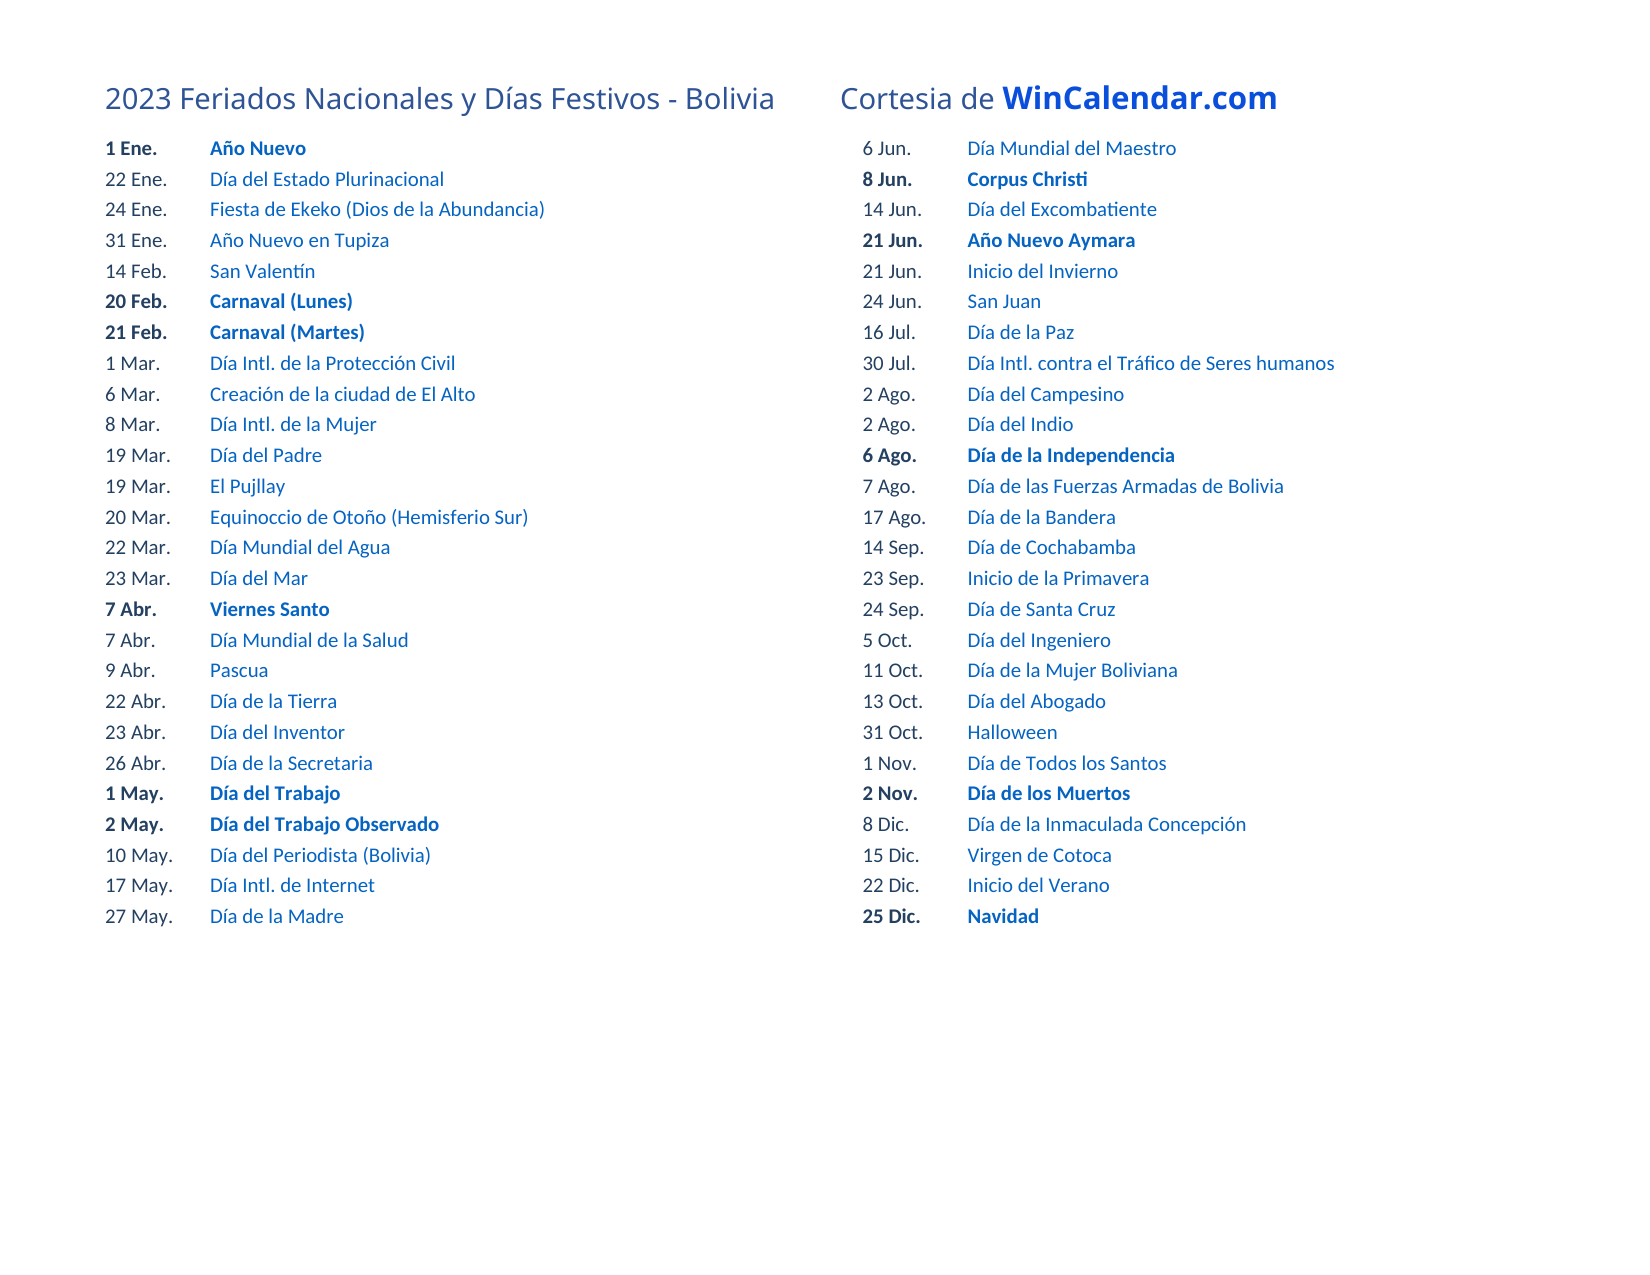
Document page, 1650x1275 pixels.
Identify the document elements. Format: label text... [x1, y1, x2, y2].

text 14 Sep. Día de Cochabamba [862, 538, 1545, 559]
text 6 Ago. Día de la Independencia [862, 446, 1545, 467]
text 6 Mar. Creación de la ciudad de El Alto [105, 385, 787, 405]
text 8 Dic. Día de la Inmaculada Concepción [862, 815, 1545, 835]
text 1 Mar. Día Intl. de la Protección Civil [105, 354, 787, 374]
text 5 Oct. Día del Ingeniero [862, 631, 1545, 651]
text 15 Dic. Virgen de Cotoca [862, 846, 1545, 866]
text 9 Abr. Pascua [105, 661, 787, 682]
text 21 Jun. Inicio del Invierno [862, 262, 1545, 282]
text 1 Ene. Año Nuevo [105, 139, 787, 159]
text 19 Mar. Día del Padre [105, 446, 787, 467]
text 6 Jun. Día Mundial del Maestro [862, 139, 1545, 159]
text 1 Nov. Día de Todos los Santos [862, 754, 1545, 774]
text 17 Ago. Día de la Bandera [862, 508, 1545, 528]
text 26 Abr. Día de la Secretaria [105, 754, 787, 774]
text 27 May. Día de la Madre [105, 907, 787, 928]
text 1 May. Día del Trabajo [105, 784, 787, 805]
text 20 Mar. Equinoccio de Otoño (Hemisferio Sur) [105, 508, 787, 528]
text 7 Abr. Día Mundial de la Salud [105, 631, 787, 651]
text 7 Abr. Viernes Santo [105, 600, 787, 620]
text 14 Feb. San Valentín [105, 262, 787, 282]
text 13 Oct. Día del Abogado [862, 692, 1545, 712]
text 22 Abr. Día de la Tierra [105, 692, 787, 712]
text 23 Abr. Día del Inventor [105, 723, 787, 743]
text 10 May. Día del Periodista (Bolivia) [105, 846, 787, 866]
text 19 Mar. El Pujllay [105, 477, 787, 497]
text 31 Ene. Año Nuevo en Tupiza [105, 231, 787, 252]
text 31 Oct. Halloween [862, 723, 1545, 743]
text 14 Jun. Día del Excombatiente [862, 201, 1545, 221]
text 24 Sep. Día de Santa Cruz [862, 600, 1545, 620]
text 2 Ago. Día del Campesino [862, 385, 1545, 405]
text 22 Mar. Día Mundial del Agua [105, 538, 787, 559]
text 17 May. Día Intl. de Internet [105, 877, 787, 897]
subtitle 2023 Feriados Nacionales y Días Festivos - Bolivia Cortesia de WinCalendar.com [105, 76, 1545, 119]
text 16 Jul. Día de la Paz [862, 323, 1545, 344]
text 24 Ene. Fiesta de Ekeko (Dios de la Abundancia) [105, 201, 787, 221]
text 11 Oct. Día de la Mujer Boliviana [862, 661, 1545, 682]
text 21 Jun. Año Nuevo Aymara [862, 231, 1545, 252]
text 2 Nov. Día de los Muertos [862, 784, 1545, 805]
text 24 Jun. San Juan [862, 293, 1545, 313]
text 7 Ago. Día de las Fuerzas Armadas de Bolivia [862, 477, 1545, 497]
text 22 Ene. Día del Estado Plurinacional [105, 170, 787, 190]
text 20 Feb. Carnaval (Lunes) [105, 293, 787, 313]
text 30 Jul. Día Intl. contra el Tráfico de Seres humanos [862, 354, 1545, 374]
text 2 May. Día del Trabajo Observado [105, 815, 787, 835]
text 22 Dic. Inicio del Verano [862, 877, 1545, 897]
text 21 Feb. Carnaval (Martes) [105, 323, 787, 344]
text 23 Sep. Inicio de la Primavera [862, 569, 1545, 589]
text 8 Mar. Día Intl. de la Mujer [105, 416, 787, 436]
text 23 Mar. Día del Mar [105, 569, 787, 589]
text 2 Ago. Día del Indio [862, 416, 1545, 436]
text 8 Jun. Corpus Christi [862, 170, 1545, 190]
text 25 Dic. Navidad [862, 907, 1545, 928]
